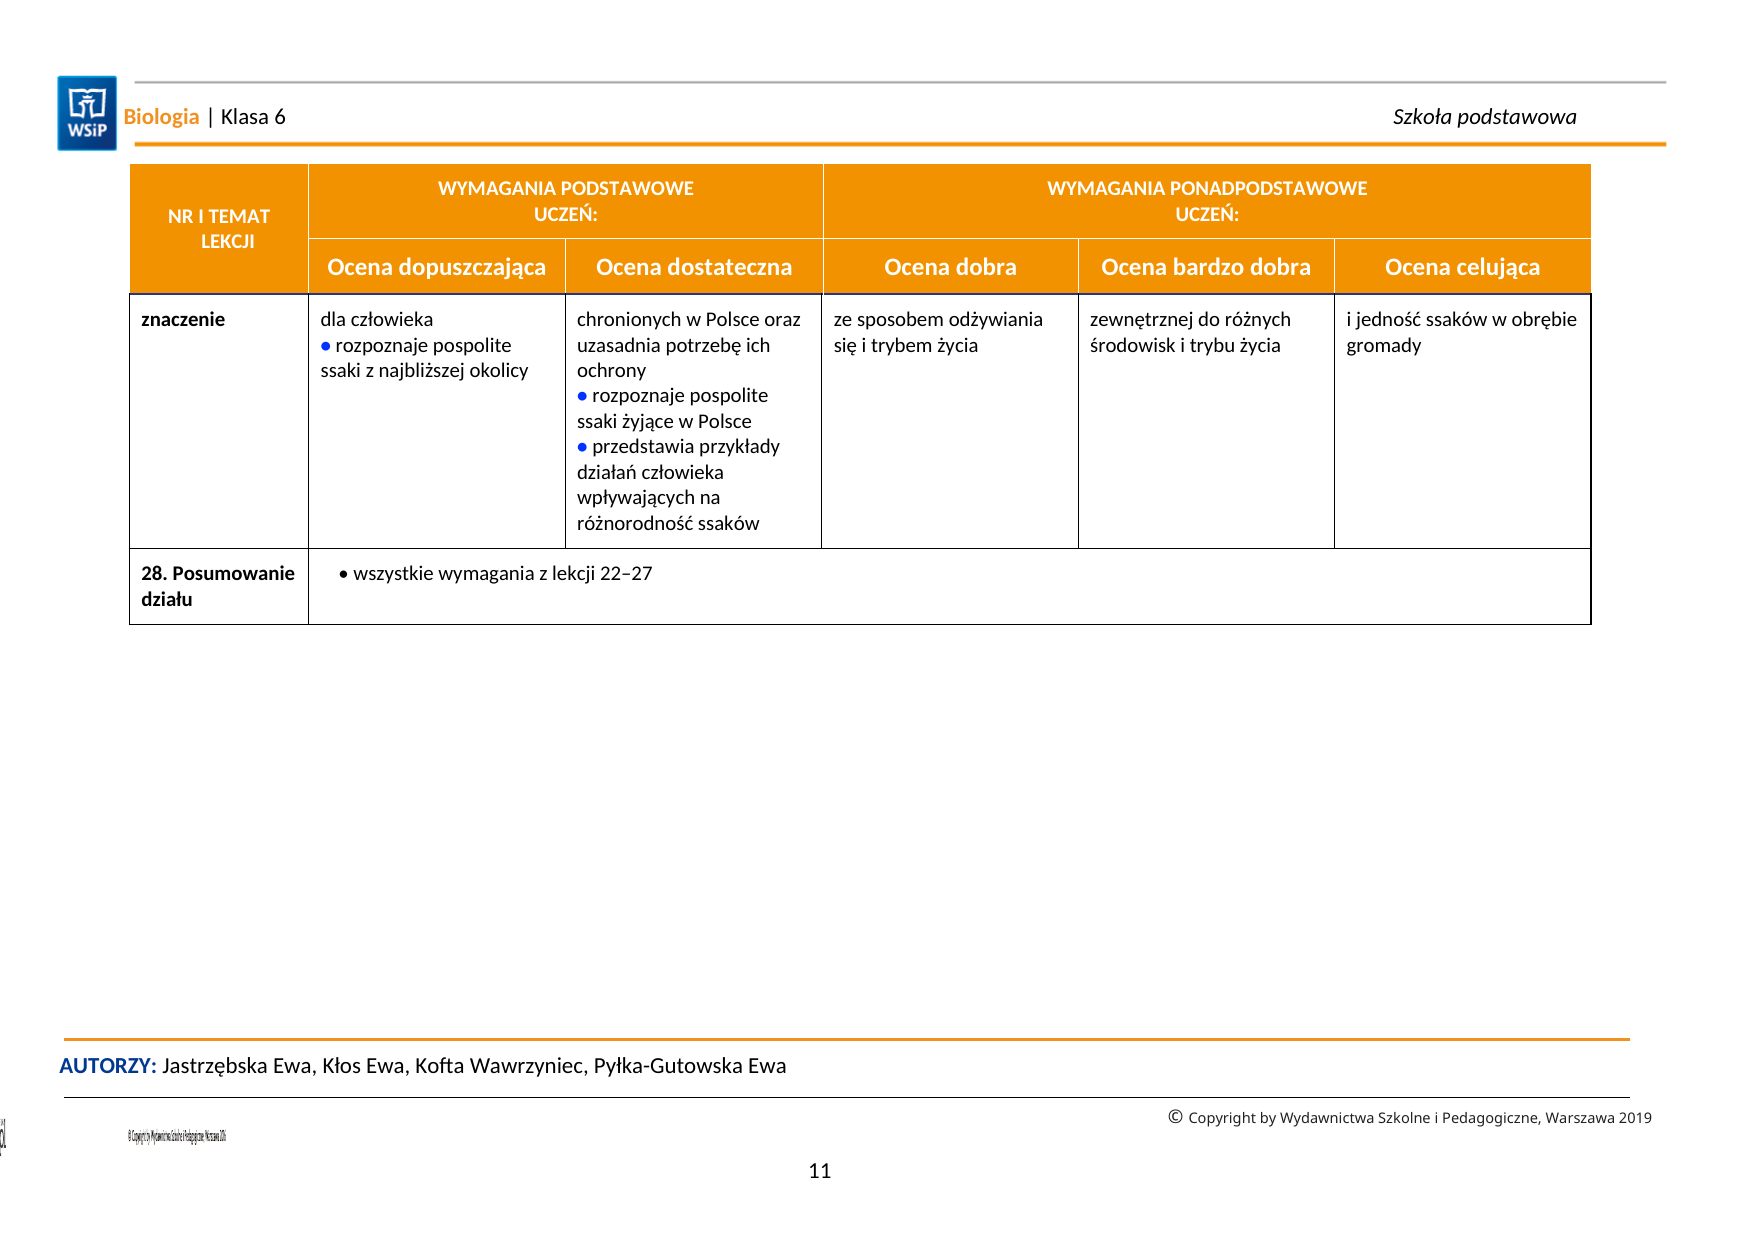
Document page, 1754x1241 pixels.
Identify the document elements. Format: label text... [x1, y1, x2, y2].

table_cell Ocena dopuszczająca [309, 239, 565, 293]
table_cell Ocena celująca [1335, 239, 1591, 293]
table_cell • wskazuje przystosowania ssaków w budowie zewnętrznej do różnych środowisk i trybu życia [1079, 295, 1334, 547]
table_cell Ocena dostateczna [566, 239, 823, 293]
picture [0, 18, 1667, 175]
table_cell • wykazuje, na wybranych przykładach, różnorodność i jedność ssaków w obrębie gromady [1335, 295, 1590, 547]
table_cell Ocena bardzo dobra [1079, 239, 1334, 293]
table_cell • przedstawia znaczenie ssaków w środowisku oraz dla człowieka • rozpoznaje pospolite ssaki z najbliższej okolicy [309, 295, 565, 547]
table_cell • wykazuje związek budowy uzębienia ssaków ze sposobem odżywiania się i trybem życia [822, 295, 1078, 547]
table_header Nr i temat lekcji [130, 164, 308, 293]
table_header Wymagania podstawowe Uczeń: [309, 164, 823, 238]
table_header Wymagania ponadpodstawowe Uczeń: [824, 164, 1591, 238]
table_cell 27. Różnorodność ssaków i ich znaczenie [130, 295, 308, 547]
table_cell 28. Posumowanie działu [130, 549, 308, 623]
table_cell • wszystkie wymagania z lekcji 22–27 [309, 549, 1590, 623]
table_cell Ocena dobra [824, 239, 1078, 293]
